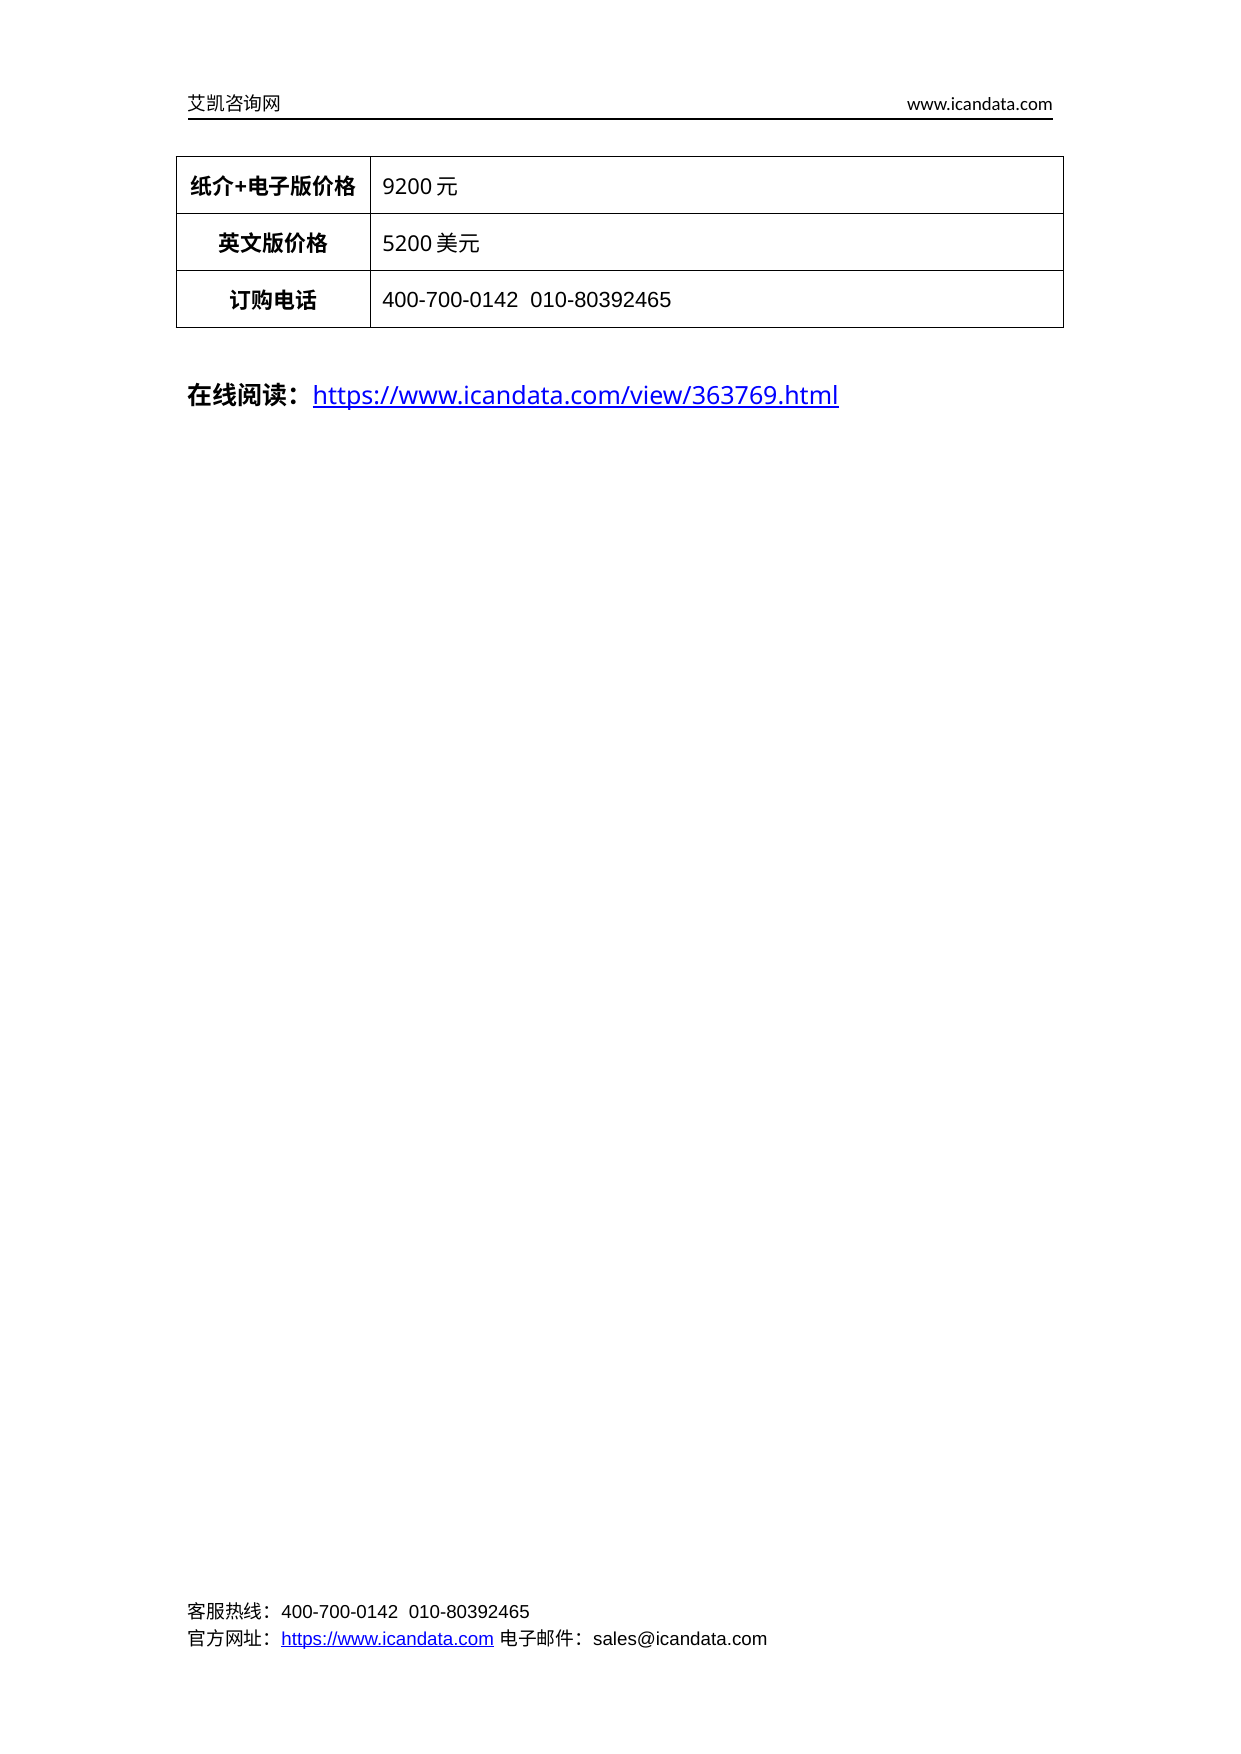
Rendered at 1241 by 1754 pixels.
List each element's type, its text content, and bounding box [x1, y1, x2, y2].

table_cell 5200美元 [371, 214, 1063, 270]
table_cell 400-700-0142 010-80392465 [371, 271, 1063, 327]
table_cell 订购电话 [177, 271, 370, 327]
table_cell 纸介+电子版价格 [177, 157, 370, 213]
table_cell 英文版价格 [177, 214, 370, 270]
table_cell 9200元 [371, 157, 1063, 213]
text 在线阅读：https://www.icandata.com/view/363769.html [187, 361, 1053, 426]
